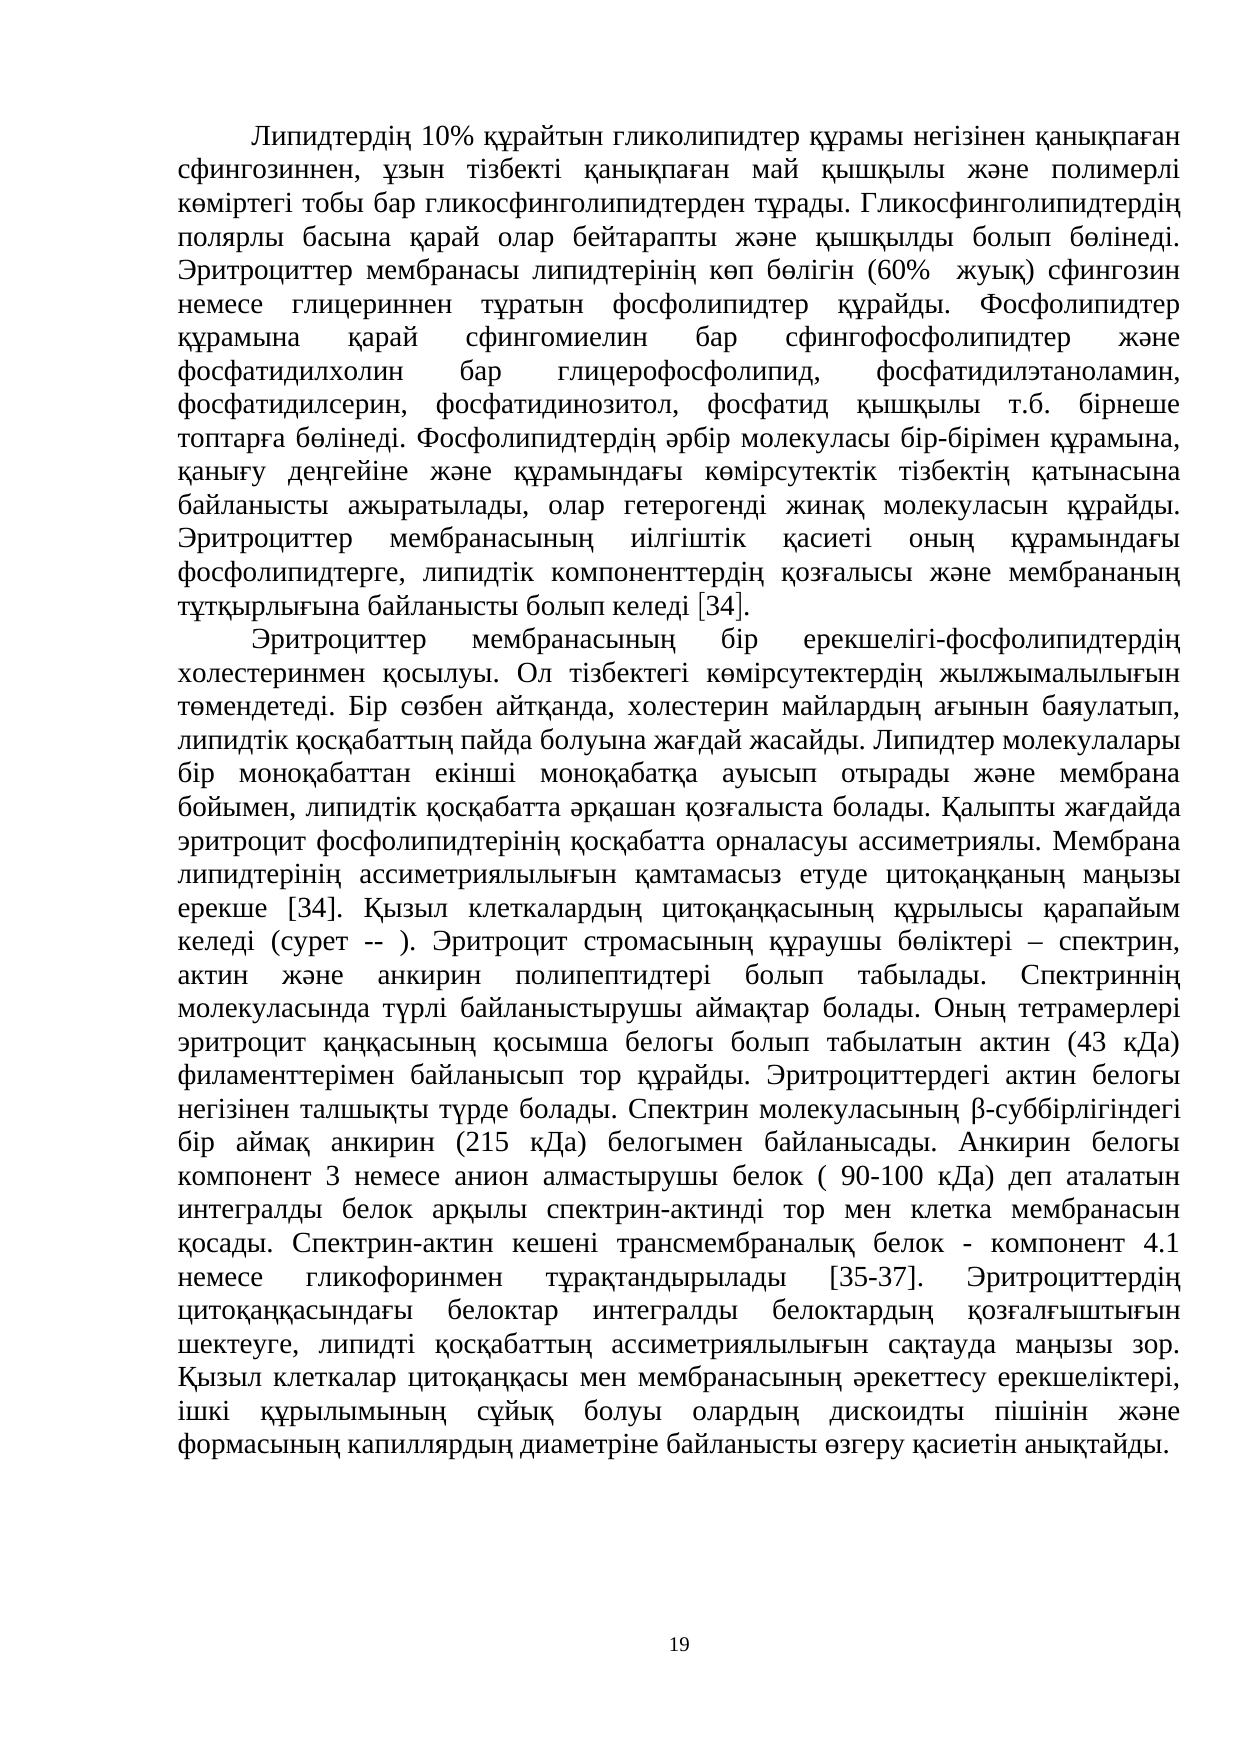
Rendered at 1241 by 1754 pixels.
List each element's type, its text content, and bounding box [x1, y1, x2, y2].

text Липидтердiң 10% құрайтын гликолипидтер құрамы негiзiнен қанықпаған сфингозиннен, ұзын тiзбектi қанықпаған май қышқылы және полимерлi көмiртегi тобы бар гликосфинголипидтерден тұрады. Гликосфинголипидтердiң полярлы басына қарай олар бейтарапты және қышқылды болып бөлінеді. Эритроциттер мембранасы липидтерiнiң көп бөлiгiн (60% жуық) сфингозин немесе глицериннен тұратын фосфолипидтер құрайды. Фосфолипидтер құрамына қарай сфингомиелин бар сфингофосфолипидтер және фосфатидилхолин бар глицерофосфолипид, фосфатидилэтаноламин, фосфатидилсерин, фосфатидинозитол, фосфатид қышқылы т.б. бiрнеше топтарға бөлiнедi. Фосфолипидтердiң әрбiр молекуласы бiр-бiрiмен құрамына, қанығу деңгейiне және құрамындағы көмiрсутектiк тiзбектiң қатынасына байланысты ажыратылады, олар гетерогендi жинақ молекуласын құрайды. Эритроциттер мембранасының иiлгiштiк қасиетi оның құрамындағы фосфолипидтерге, липидтiк компоненттердiң қозғалысы және мембрананың тұтқырлығына байланысты болып келедi 34. [177, 118, 1181, 621]
text Эритроциттер мембранасының бiр ерекшелiгi-фосфолипидтердiң холестеринмен қосылуы. Ол тiзбектегi көмiрсутектердiң жылжымалылығын төмендетедi. Бiр сөзбен айтқанда, холестерин майлардың ағынын баяулатып, липидтік қосқабаттың пайда болуына жағдай жасайды. Липидтер молекулалары бiр моноқабаттан екiншi моноқабатқа ауысып отырады және мембрана бойымен, липидтiк қосқабатта әрқашан қозғалыста болады. Қалыпты жағдайда эритроцит фосфолипидтерiнiң қосқабатта орналасуы ассиметриялы. Мембрана липидтерiнiң ассиметриялылығын қамтамасыз етуде цитоқаңқаның маңызы ерекше [34]. Қызыл клеткалардың цитоқаңқасының құрылысы қарапайым келедi (сурет -- ). Эритроцит стромасының құраушы бөлiктерi – спектрин, актин және анкирин полипептидтерi болып табылады. Спектриннiң молекуласында түрлi байланыстырушы аймақтар болады. Оның тетрамерлерi эритроцит қаңқасының қосымша белогы болып табылатын актин (43 кДа) филаменттерiмен байланысып тор құрайды. Эритроциттердегi актин белогы негiзiнен талшықты түрде болады. Спектрин молекуласының β-суббiрлiгiндегi бiр аймақ анкирин (215 кДа) белогымен байланысады. Анкирин белогы компонент 3 немесе анион алмастырушы белок ( 90-100 кДа) деп аталатын интегралды белок арқылы спектрин-актиндi тор мен клетка мембранасын қосады. Спектрин-актин кешенi трансмембраналық белок - компонент 4.1 немесе гликофоринмен тұрақтандырылады [35-37]. Эритроциттердiң цитоқаңқасындағы белоктар интегралды белоктардың қозғалғыштығын шектеуге, липидтi қосқабаттың ассиметриялылығын сақтауда маңызы зор. Қызыл клеткалар цитоқаңқасы мен мембранасының әрекеттесу ерекшелiктерi, iшкi құрылымының сұйық болуы олардың дискоидты пiшiнiн және формасының капиллярдың диаметрiне байланысты өзгеру қасиетiн анықтайды. [177, 621, 1181, 1460]
